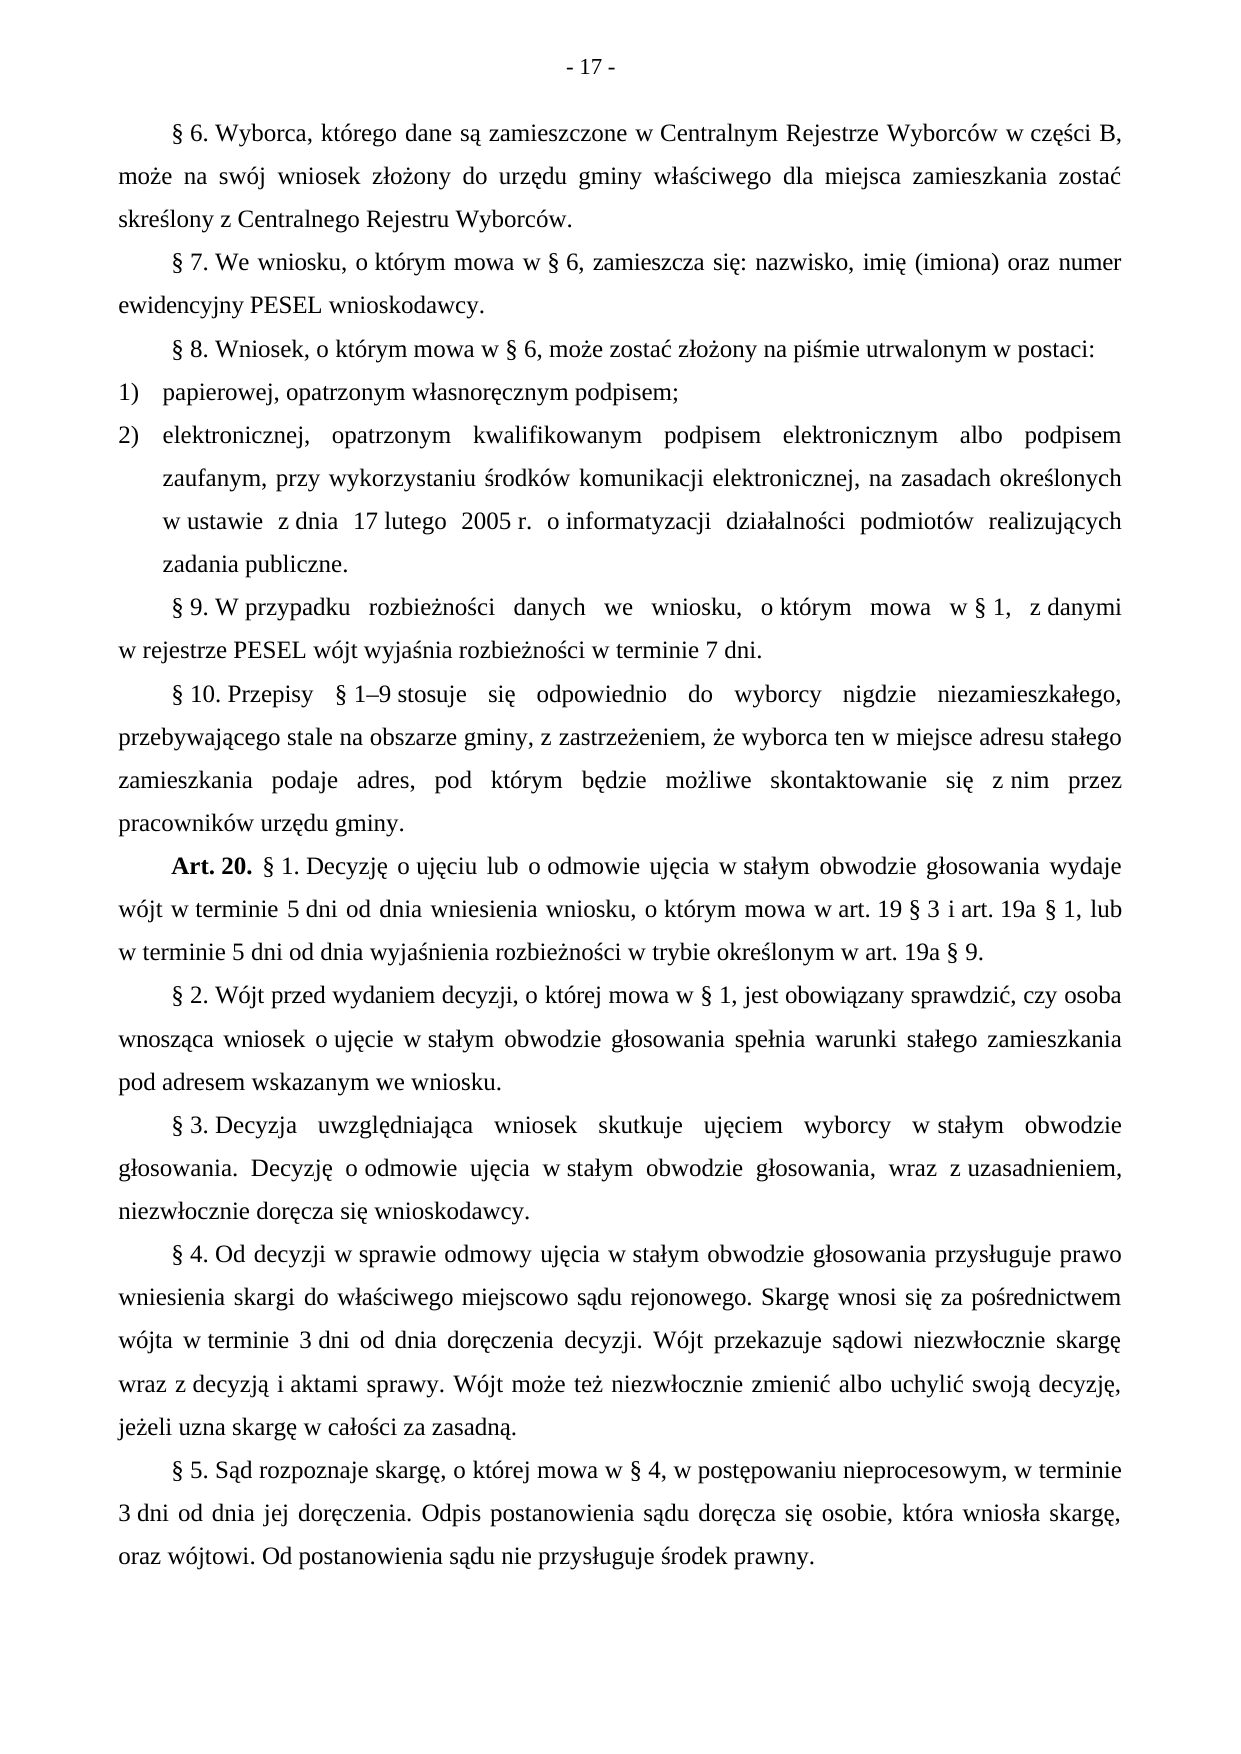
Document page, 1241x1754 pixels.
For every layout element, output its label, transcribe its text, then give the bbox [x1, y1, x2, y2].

text 2) elektronicznej, opatrzonym kwalifikowanym podpisem elektronicznym albo podpisem zaufanym, przy wykorzystaniu środków komunikacji elektronicznej, na zasadach określonych w ustawie z dnia 17 lutego 2005 r. o informatyzacji działalności podmiotów realizujących zadania publiczne. [118, 420, 1122, 578]
text § 3. Decyzja uwzględniająca wniosek skutkuje ujęciem wyborcy w stałym obwodzie głosowania. Decyzję o odmowie ujęcia w stałym obwodzie głosowania, wraz z uzasadnieniem, niezwłocznie doręcza się wnioskodawcy. [118, 1110, 1122, 1225]
text § 2. Wójt przed wydaniem decyzji, o której mowa w § 1, jest obowiązany sprawdzić, czy osoba wnosząca wniosek o ujęcie w stałym obwodzie głosowania spełnia warunki stałego zamieszkania pod adresem wskazanym we wniosku. [118, 981, 1122, 1096]
text § 7. We wniosku, o którym mowa w § 6, zamieszcza się: nazwisko, imię (imiona) oraz numer ewidencyjny PESEL wnioskodawcy. [118, 247, 1122, 319]
text 1) papierowej, opatrzonym własnoręcznym podpisem; [118, 377, 1122, 406]
text § 9. W przypadku rozbieżności danych we wniosku, o którym mowa w § 1, z danymi w rejestrze PESEL wójt wyjaśnia rozbieżności w terminie 7 dni. [118, 592, 1122, 664]
text Art. 20. § 1. Decyzję o ujęciu lub o odmowie ujęcia w stałym obwodzie głosowania wydaje wójt w terminie 5 dni od dnia wniesienia wniosku, o którym mowa w art. 19 § 3 i art. 19a § 1, lub w terminie 5 dni od dnia wyjaśnienia rozbieżności w trybie określonym w art. 19a § 9. [118, 851, 1122, 966]
text § 4. Od decyzji w sprawie odmowy ujęcia w stałym obwodzie głosowania przysługuje prawo wniesienia skargi do właściwego miejscowo sądu rejonowego. Skargę wnosi się za pośrednictwem wójta w terminie 3 dni od dnia doręczenia decyzji. Wójt przekazuje sądowi niezwłocznie skargę wraz z decyzją i aktami sprawy. Wójt może też niezwłocznie zmienić albo uchylić swoją decyzję, jeżeli uzna skargę w całości za zasadną. [118, 1239, 1122, 1441]
text § 8. Wniosek, o którym mowa w § 6, może zostać złożony na piśmie utrwalonym w postaci: [118, 334, 1122, 362]
text § 6. Wyborca, którego dane są zamieszczone w Centralnym Rejestrze Wyborców w części B, może na swój wniosek złożony do urzędu gminy właściwego dla miejsca zamieszkania zostać skreślony z Centralnego Rejestru Wyborców. [118, 118, 1122, 233]
text § 10. Przepisy § 1–9 stosuje się odpowiednio do wyborcy nigdzie niezamieszkałego, przebywającego stale na obszarze gminy, z zastrzeżeniem, że wyborca ten w miejsce adresu stałego zamieszkania podaje adres, pod którym będzie możliwe skontaktowanie się z nim przez pracowników urzędu gminy. [118, 679, 1122, 837]
text § 5. Sąd rozpoznaje skargę, o której mowa w § 4, w postępowaniu nieprocesowym, w terminie 3 dni od dnia jej doręczenia. Odpis postanowienia sądu doręcza się osobie, która wniosła skargę, oraz wójtowi. Od postanowienia sądu nie przysługuje środek prawny. [118, 1455, 1122, 1570]
